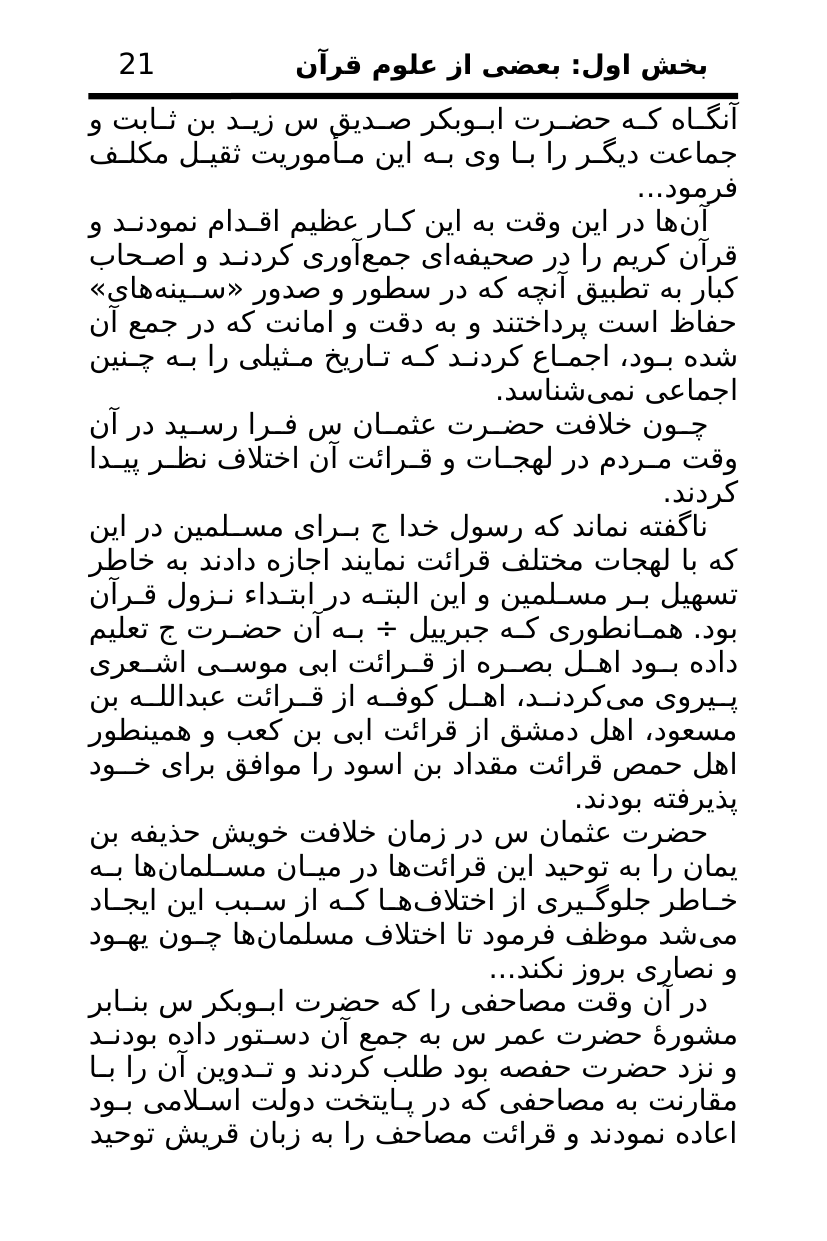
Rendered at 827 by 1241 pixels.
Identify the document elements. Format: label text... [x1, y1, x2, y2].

text ناگفته نماند که رسول خدا ج برای مسلمین در این که با لهجات مختلف قرائت نمایند اجازه دادند به خاطر تسهیل بر مسلمین و این البته در ابتداء نزول قرآن بود. همانطوری که جبرییل ÷ به آن حضرت ج تعلیم داده بود اهل بصره از قرائت ابی موسی اشعری پیروی می‌کردند، اهل کوفه از قرائت عبدالله بن مسعود، اهل دمشق از قرائت ابی بن کعب و همینطور اهل حمص قرائت مقداد بن اسود را موافق برای خود پذیرفته بودند. [89, 509, 738, 815]
text حضرت عثمان س در زمان خلافت خویش حذیفه بن یمان را به توحید این قرائت‌ها در میان مسلمان‌ها به خاطر جلوگیری از اختلاف‌ها که از سبب این ایجاد می‌شد موظف فرمود تا اختلاف مسلمان‌ها چون یهود و نصاری بروز نکند... [89, 815, 738, 985]
text آن‌ها در این وقت به این کار عظیم اقدام نمودند و قرآن کریم را در صحیفه‌ای جمع‌آوری کردند و اصحاب کبار به تطبیق آنچه که در سطور و صدور «سینه‌های» حفاظ است پرداختند و به دقت و امانت که در جمع آن شده بود، اجماع کردند که تاریخ مثیلی را به چنین اجماعی نمی‌شناسد. [89, 204, 738, 408]
text چون خلافت حضرت عثمان س فرا رسید در آن وقت مردم در لهجات و قرائت آن اختلاف نظر پیدا کردند. [89, 408, 738, 509]
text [89, 985, 738, 1150]
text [89, 102, 738, 204]
